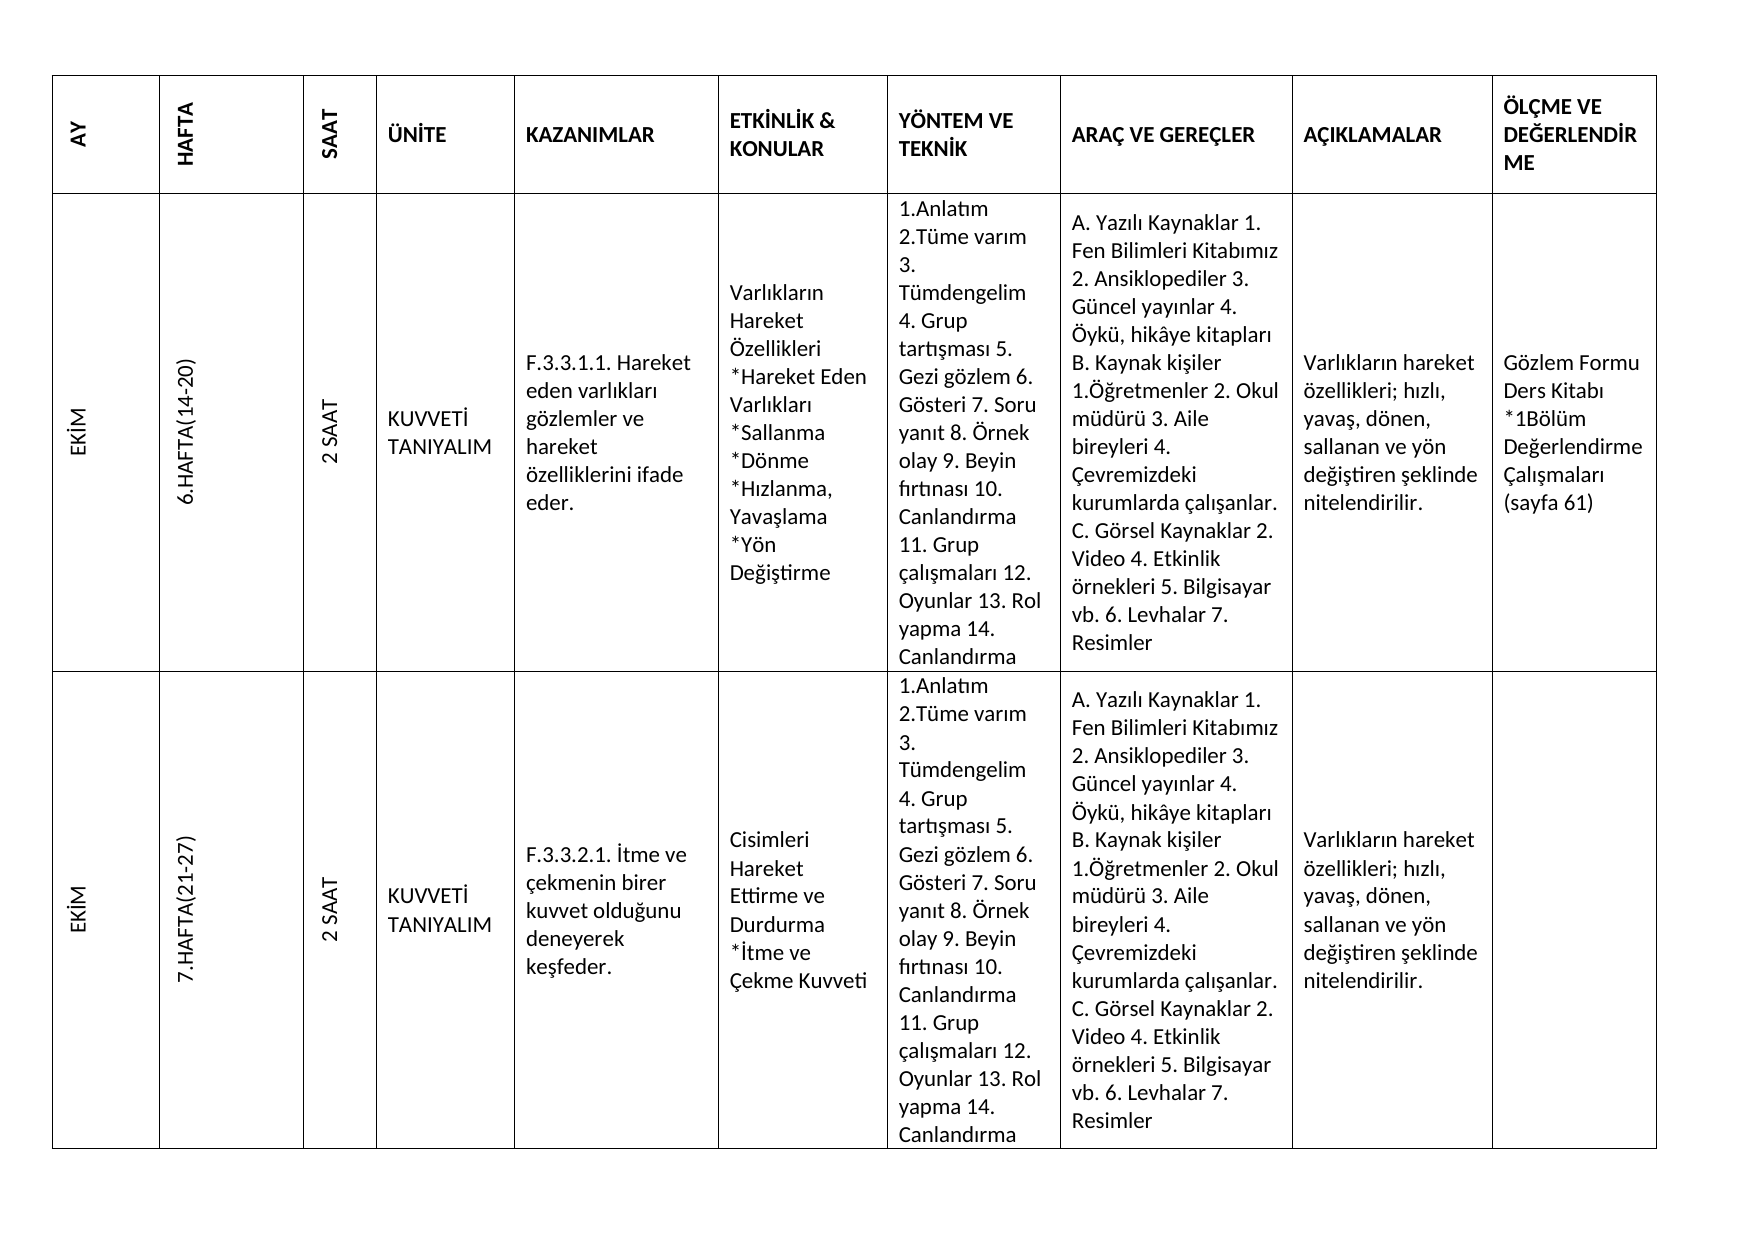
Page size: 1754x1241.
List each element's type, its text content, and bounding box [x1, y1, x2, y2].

table_header YÖNTEM VE TEKNİK [888, 76, 1060, 193]
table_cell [1493, 194, 1656, 671]
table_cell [1293, 194, 1492, 671]
table_cell 7.HAFTA(21-27) [160, 672, 303, 1148]
table_header ÖLÇME VE DEĞERLENDİRME [1493, 76, 1656, 193]
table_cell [719, 194, 887, 671]
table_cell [1061, 194, 1292, 671]
table_cell EKİM [53, 672, 159, 1148]
table_header AÇIKLAMALAR [1293, 76, 1492, 193]
table_cell 2 SAAT [304, 194, 376, 671]
table_header ARAÇ VE GEREÇLER [1061, 76, 1292, 193]
table_cell F.3.3.2.1. İtme ve çekmenin birer kuvvet olduğunu deneyerek keşfeder. [515, 672, 718, 1148]
table_cell Varlıkların hareket özellikleri; hızlı, yavaş, dönen, sallanan ve yön değiştiren şeklinde nitelendirilir. [1293, 672, 1492, 1148]
table_cell [1493, 672, 1656, 1148]
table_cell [515, 194, 718, 671]
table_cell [888, 194, 1060, 671]
table_header ÜNİTE [377, 76, 514, 193]
table_cell 2 SAAT [304, 672, 376, 1148]
table_cell KUVVETİ TANIYALIM [377, 194, 514, 671]
table_header AY [53, 76, 159, 193]
table_cell KUVVETİ TANIYALIM [377, 672, 514, 1148]
table_cell 6.HAFTA(14-20) [160, 194, 303, 671]
table_header SAAT [304, 76, 376, 193]
table_header KAZANIMLAR [515, 76, 718, 193]
table_cell EKİM [53, 194, 159, 671]
table_header ETKİNLİK & KONULAR [719, 76, 887, 193]
table_cell Cisimleri Hareket Ettirme ve Durdurma *İtme ve Çekme Kuvveti [719, 672, 887, 1148]
table_header HAFTA [160, 76, 303, 193]
